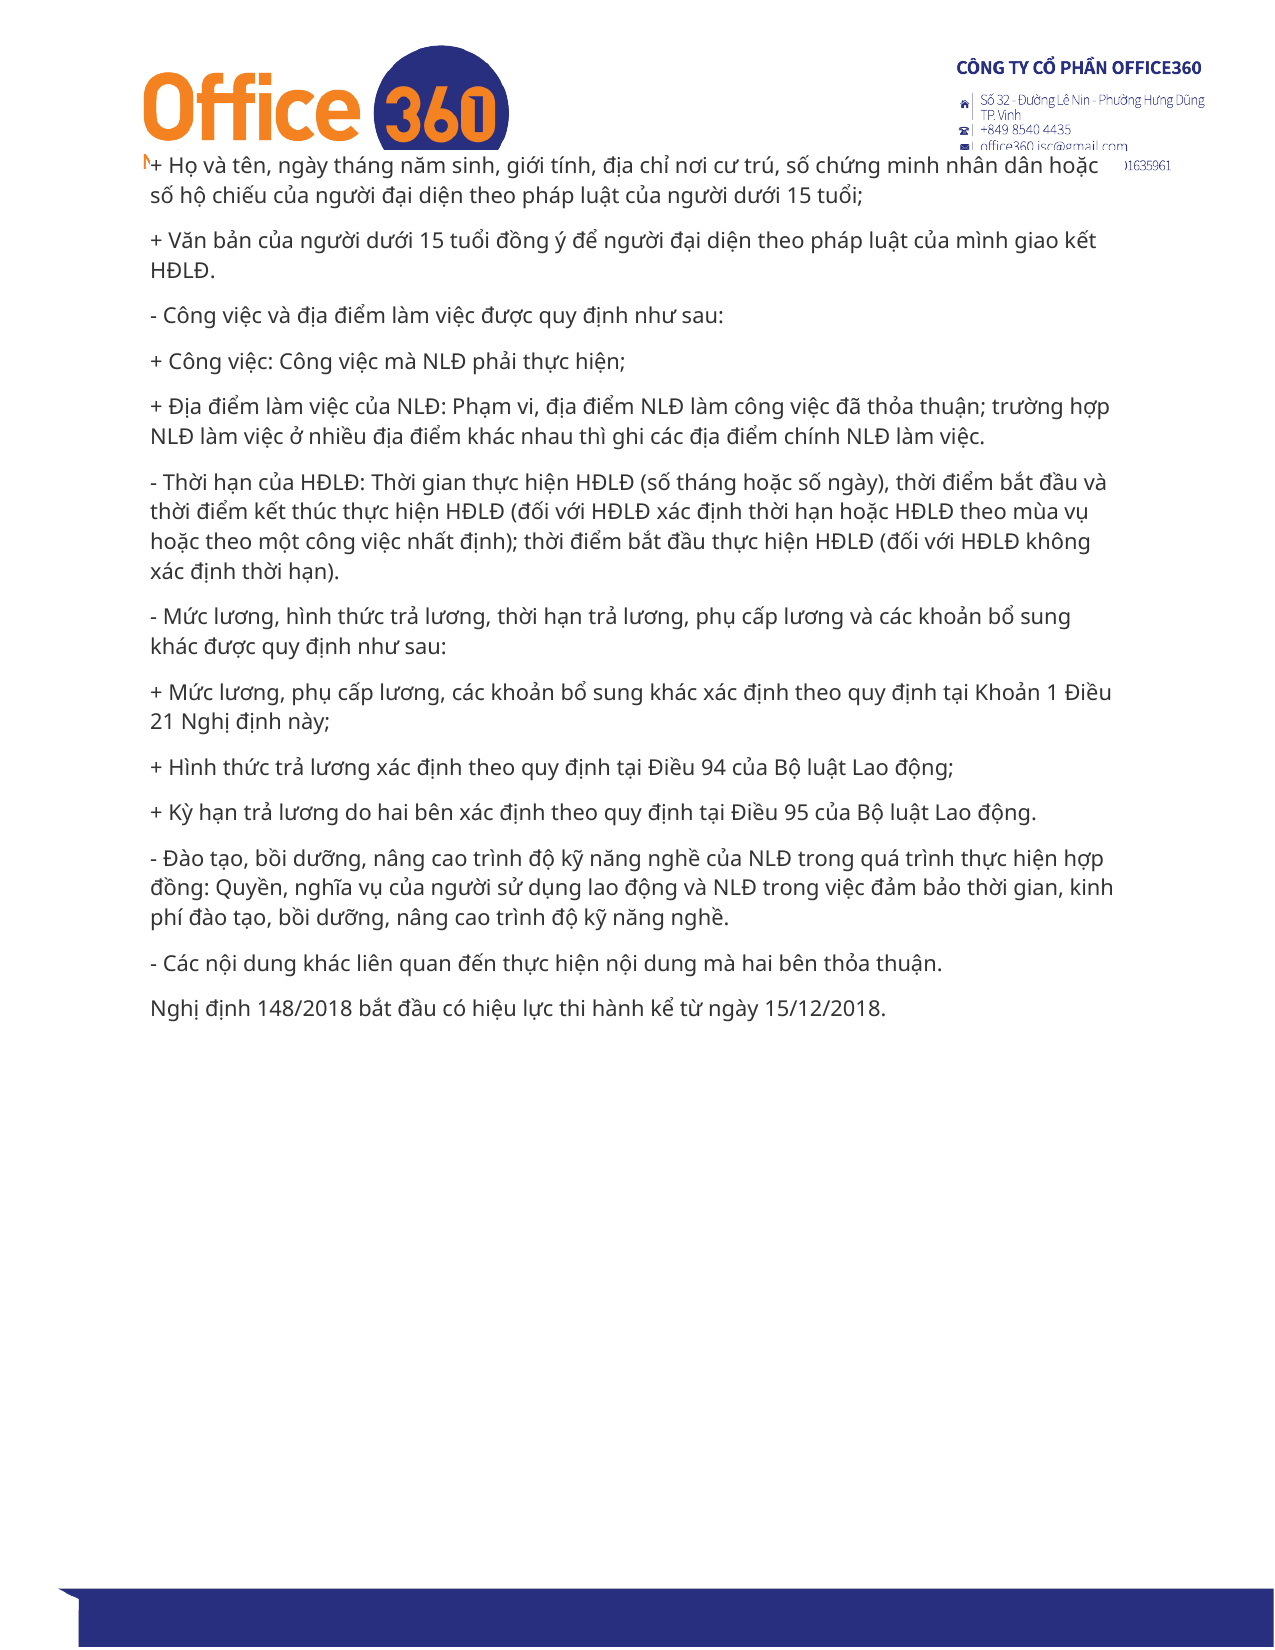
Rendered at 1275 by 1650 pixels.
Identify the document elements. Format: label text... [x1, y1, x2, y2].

text + Công việc: Công việc mà NLĐ phải thực hiện; [150, 346, 1125, 376]
text - Công việc và địa điểm làm việc được quy định như sau: [150, 300, 1125, 330]
text - Mức lương, hình thức trả lương, thời hạn trả lương, phụ cấp lương và các khoản bổ sung khác được quy định như sau: [150, 601, 1125, 661]
text + Kỳ hạn trả lương do hai bên xác định theo quy định tại Điều 95 của Bộ luật Lao động. [150, 797, 1125, 827]
picture [0, 1, 1274, 225]
text - Đào tạo, bồi dưỡng, nâng cao trình độ kỹ năng nghề của NLĐ trong quá trình thực hiện hợp đồng: Quyền, nghĩa vụ của người sử dụng lao động và NLĐ trong việc đảm bảo thời gian, kinh phí đào tạo, bồi dưỡng, nâng cao trình độ kỹ năng nghề. [150, 842, 1125, 932]
text + Họ và tên, ngày tháng năm sinh, giới tính, địa chỉ nơi cư trú, số chứng minh nhân dân hoặc số hộ chiếu của người đại diện theo pháp luật của người dưới 15 tuổi; [150, 150, 1125, 209]
text + Văn bản của người dưới 15 tuổi đồng ý để người đại diện theo pháp luật của mình giao kết HĐLĐ. [150, 225, 1125, 285]
text - Thời hạn của HĐLĐ: Thời gian thực hiện HĐLĐ (số tháng hoặc số ngày), thời điểm bắt đầu và thời điểm kết thúc thực hiện HĐLĐ (đối với HĐLĐ xác định thời hạn hoặc HĐLĐ theo mùa vụ hoặc theo một công việc nhất định); thời điểm bắt đầu thực hiện HĐLĐ (đối với HĐLĐ không xác định thời hạn). [150, 466, 1125, 586]
text + Địa điểm làm việc của NLĐ: Phạm vi, địa điểm NLĐ làm công việc đã thỏa thuận; trường hợp NLĐ làm việc ở nhiều địa điểm khác nhau thì ghi các địa điểm chính NLĐ làm việc. [150, 391, 1125, 451]
text + Mức lương, phụ cấp lương, các khoản bổ sung khác xác định theo quy định tại Khoản 1 Điều 21 Nghị định này; [150, 676, 1125, 736]
text + Hình thức trả lương xác định theo quy định tại Điều 94 của Bộ luật Lao động; [150, 752, 1125, 781]
text Nghị định 148/2018 bắt đầu có hiệu lực thi hành kể từ ngày 15/12/2018. [150, 993, 1125, 1023]
text - Các nội dung khác liên quan đến thực hiện nội dung mà hai bên thỏa thuận. [150, 947, 1125, 977]
picture [0, 1236, 1274, 1647]
